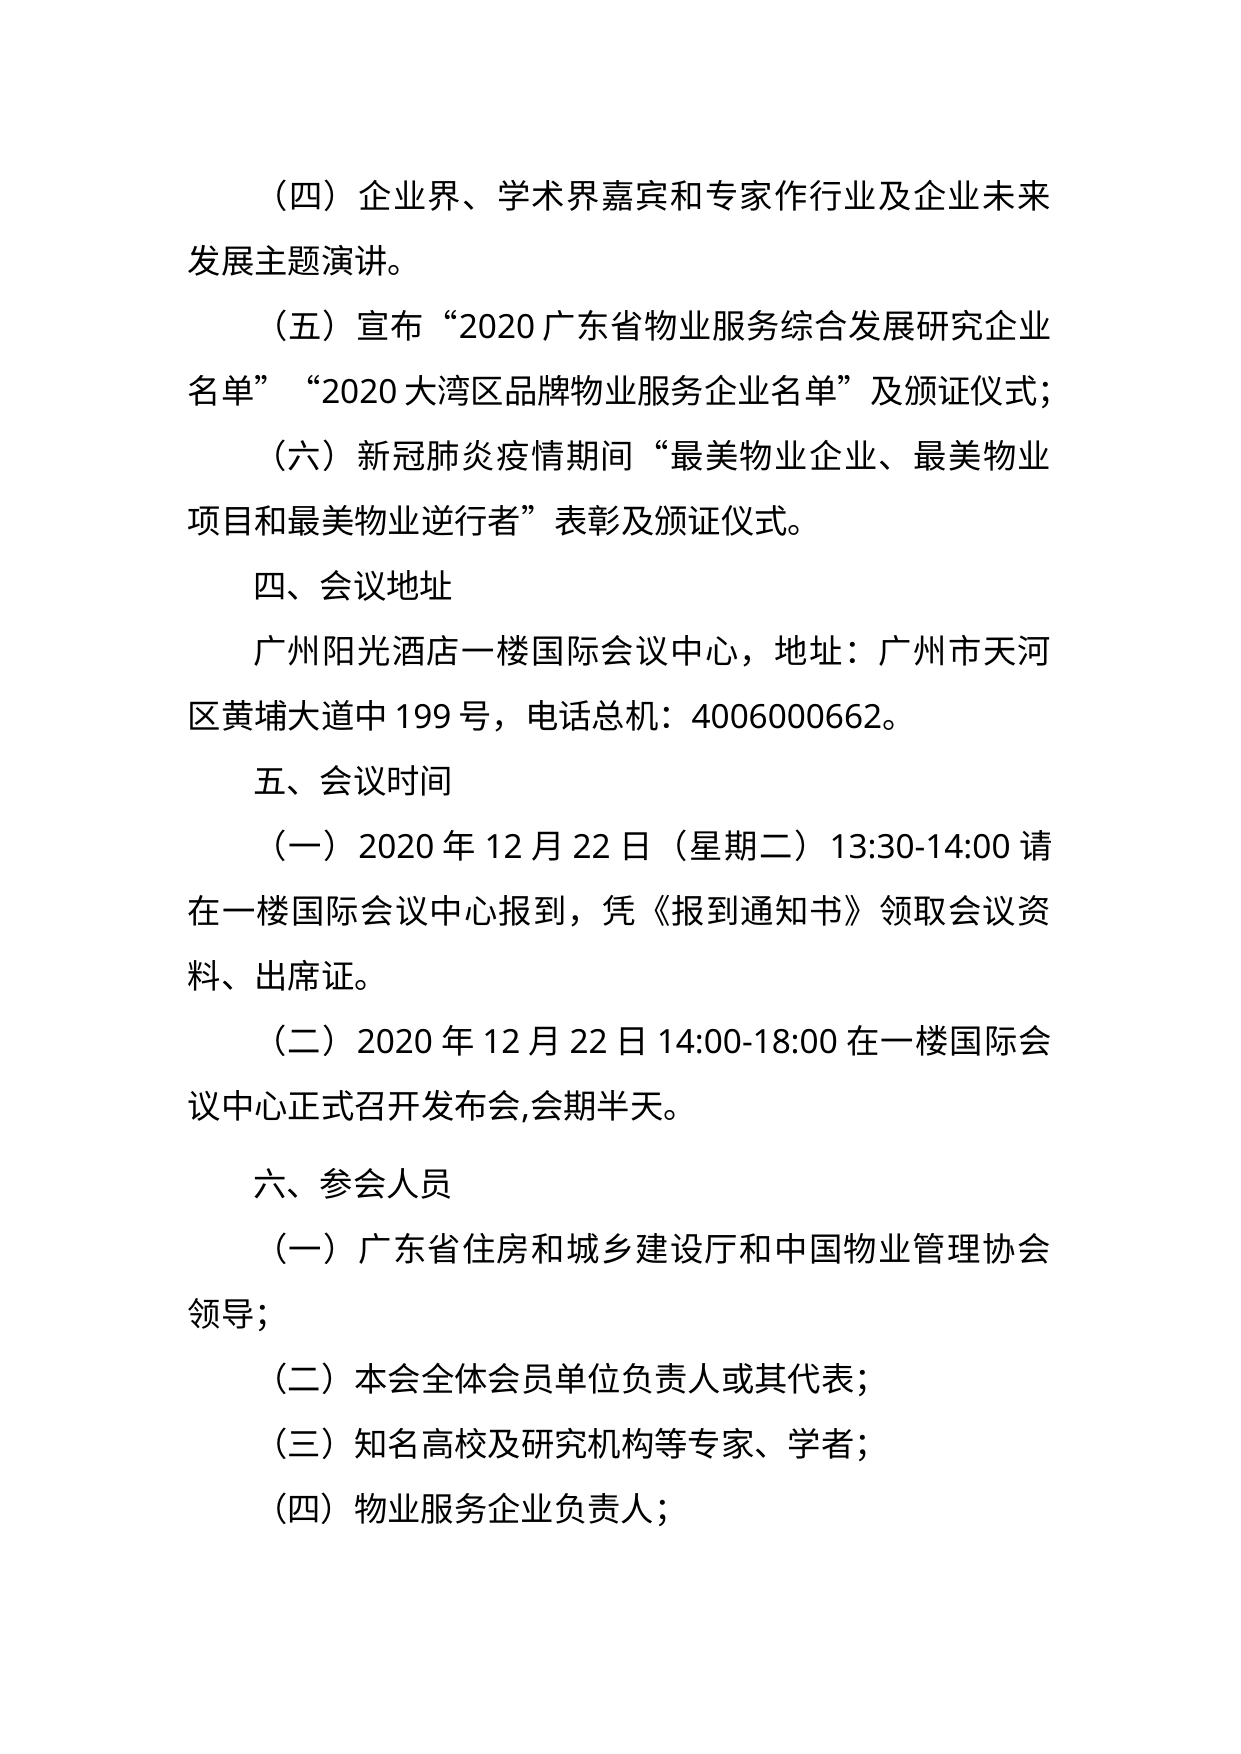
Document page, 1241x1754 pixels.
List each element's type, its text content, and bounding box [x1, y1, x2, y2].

text （六）新冠肺炎疫情期间“最美物业企业、最美物业项目和最美物业逆行者”表彰及颁证仪式。 [187, 422, 1053, 552]
text （五）宣布“2020广东省物业服务综合发展研究企业名单”“2020大湾区品牌物业服务企业名单”及颁证仪式； [188, 292, 1053, 422]
text 六、参会人员 [187, 1149, 1053, 1214]
text （三）知名高校及研究机构等专家、学者； [188, 1409, 1053, 1474]
text （一）2020年12月22日（星期二）13:30-14:00请在一楼国际会议中心报到，凭《报到通知书》领取会议资料、出席证。 [187, 812, 1053, 1007]
text （二）本会全体会员单位负责人或其代表； [188, 1344, 1053, 1409]
text （一）广东省住房和城乡建设厅和中国物业管理协会领导； [187, 1214, 1053, 1344]
text （四）物业服务企业负责人； [187, 1474, 1053, 1539]
text （二）2020年12月22日14:00-18:00在一楼国际会议中心正式召开发布会,会期半天。 [187, 1007, 1053, 1137]
text 广州阳光酒店一楼国际会议中心，地址：广州市天河区黄埔大道中199号，电话总机：4006000662。 [187, 617, 1053, 747]
text 五、会议时间 [187, 747, 1053, 812]
text 四、会议地址 [187, 552, 1053, 617]
text （四）企业界、学术界嘉宾和专家作行业及企业未来发展主题演讲。 [188, 162, 1053, 292]
